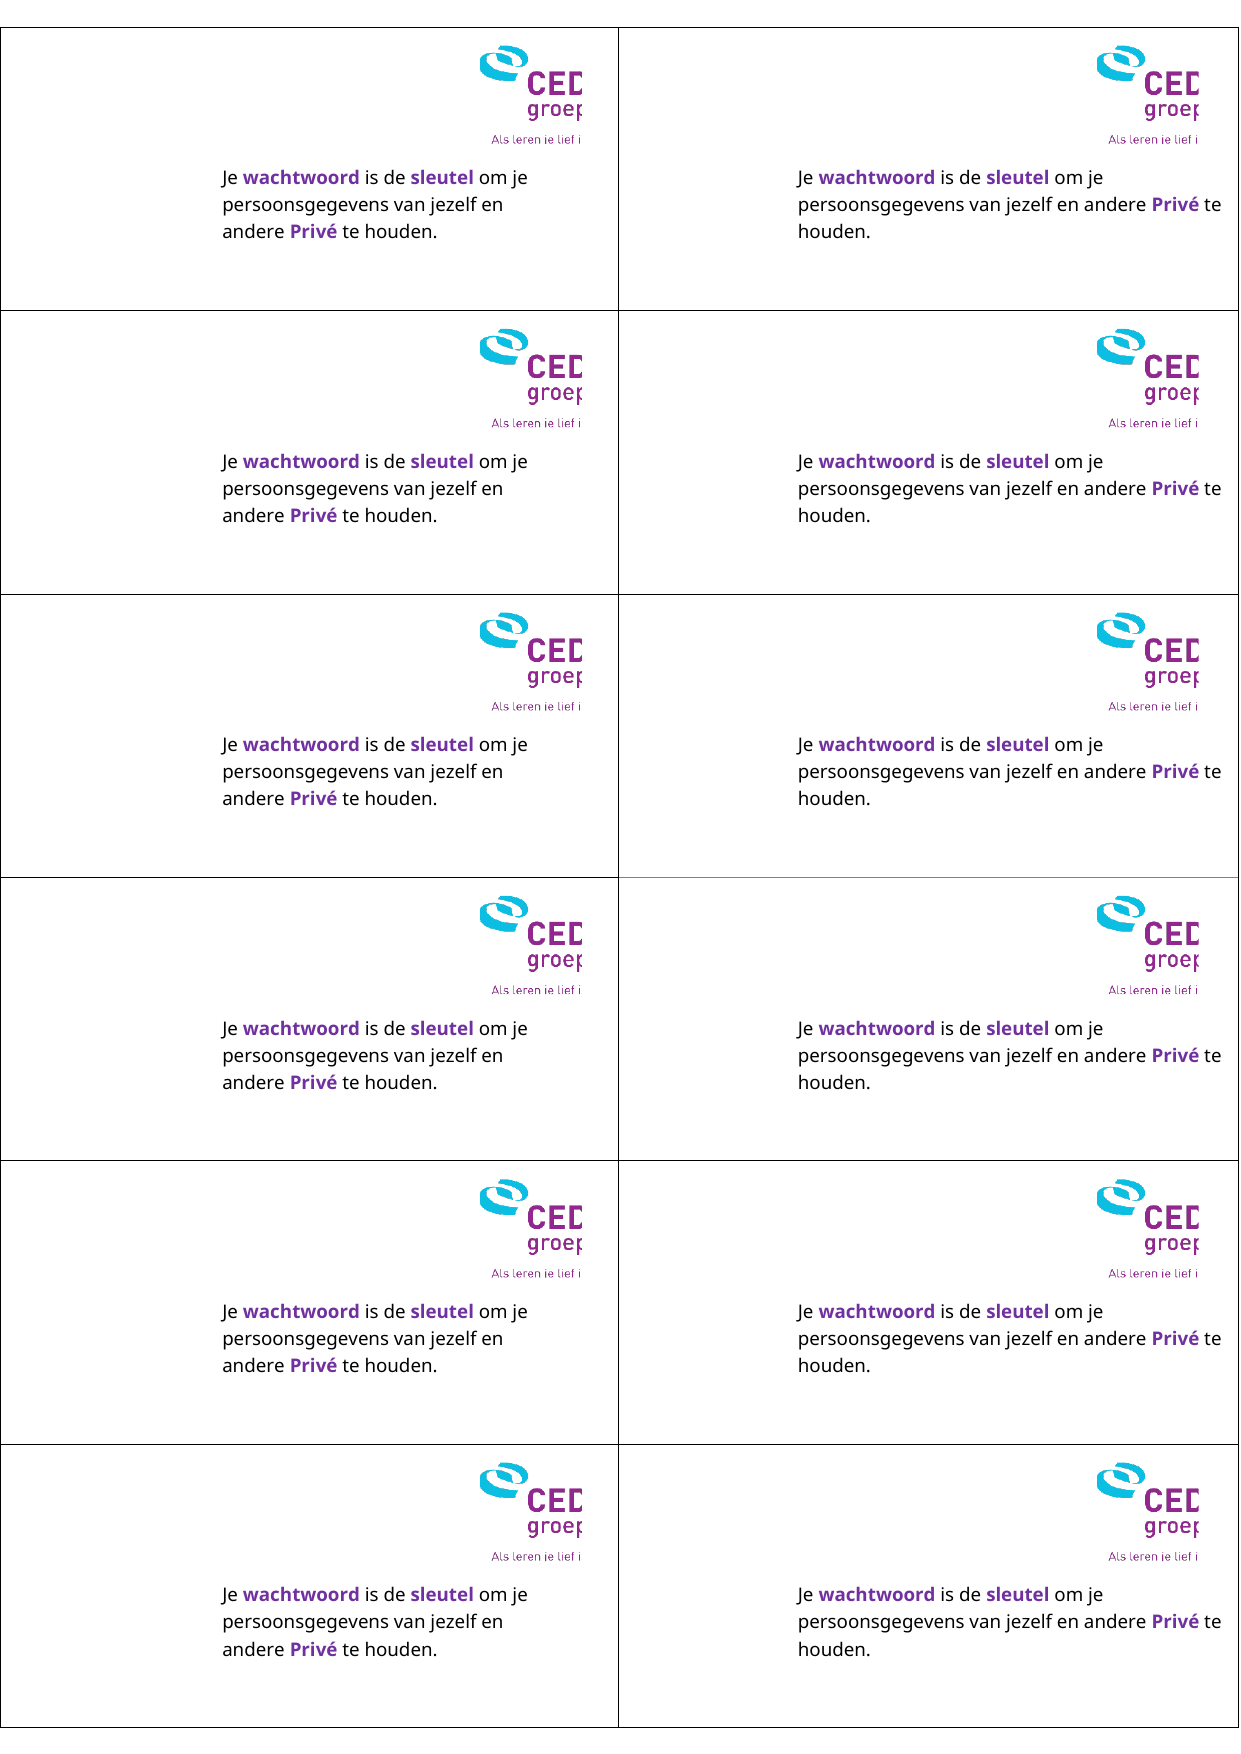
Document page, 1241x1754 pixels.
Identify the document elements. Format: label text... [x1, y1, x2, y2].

table_cell Je wachtwoord is de sleutel om je persoonsgegevens van jezelf en andere Privé te houden. [619, 595, 1238, 877]
picture [1095, 1179, 1199, 1276]
picture [1095, 328, 1199, 426]
picture [1095, 612, 1199, 709]
picture [478, 45, 582, 142]
picture [1095, 45, 1199, 142]
picture [1095, 1462, 1199, 1559]
table_cell Je wachtwoord is de sleutel om je persoonsgegevens van jezelf en andere Privé te houden. [1, 1161, 618, 1444]
picture [478, 1462, 582, 1559]
table_cell Je wachtwoord is de sleutel om je persoonsgegevens van jezelf en andere Privé te houden. [619, 1445, 1238, 1727]
picture [478, 895, 582, 993]
table_cell Je wachtwoord is de sleutel om je persoonsgegevens van jezelf en andere Privé te houden. [1, 878, 618, 1160]
picture [478, 612, 582, 709]
table_header Je wachtwoord is de sleutel om je persoonsgegevens van jezelf en andere Privé te houden. [1, 28, 618, 310]
table_header Je wachtwoord is de sleutel om je persoonsgegevens van jezelf en andere Privé te houden. [619, 28, 1238, 310]
table_cell Je wachtwoord is de sleutel om je persoonsgegevens van jezelf en andere Privé te houden. [619, 1161, 1238, 1444]
picture [1095, 895, 1199, 993]
table_cell Je wachtwoord is de sleutel om je persoonsgegevens van jezelf en andere Privé te houden. [1, 311, 618, 593]
table_cell Je wachtwoord is de sleutel om je persoonsgegevens van jezelf en andere Privé te houden. [619, 311, 1238, 593]
table_cell Je wachtwoord is de sleutel om je persoonsgegevens van jezelf en andere Privé te houden. [619, 878, 1238, 1160]
table_cell Je wachtwoord is de sleutel om je persoonsgegevens van jezelf en andere Privé te houden. [1, 595, 618, 877]
table_cell Je wachtwoord is de sleutel om je persoonsgegevens van jezelf en andere Privé te houden. [1, 1445, 618, 1727]
picture [478, 1179, 582, 1276]
picture [478, 328, 582, 426]
